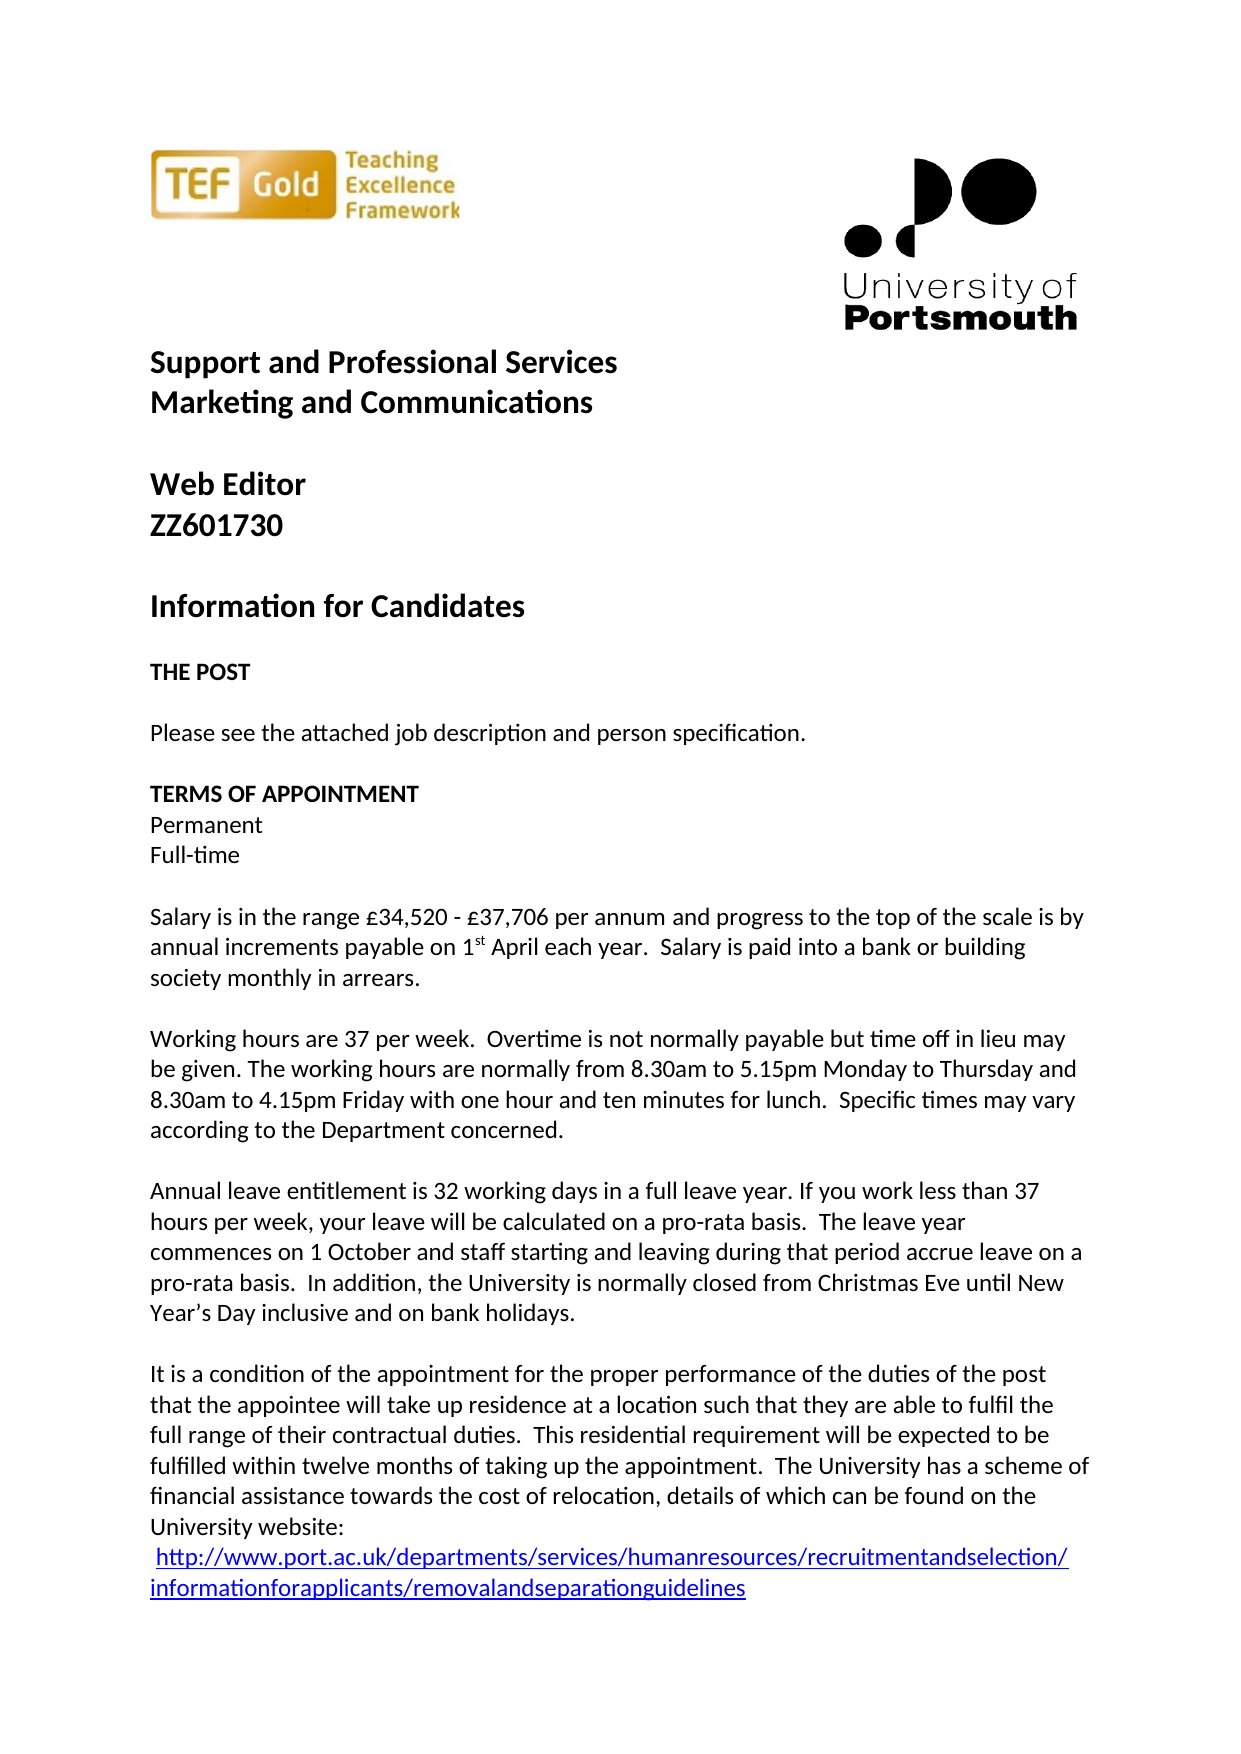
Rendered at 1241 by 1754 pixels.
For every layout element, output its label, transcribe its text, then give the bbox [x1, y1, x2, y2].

text Salary is in the range £34,520 - £37,706 per annum and progress to the top of the scale is by annual increments payable on 1st April each year. Salary is paid into a bank or building society monthly in arrears. [150, 901, 1090, 992]
text THE POST [150, 656, 1090, 687]
text TERMS OF APPOINTMENT [150, 778, 1090, 809]
text http://www.port.ac.uk/departments/services/humanresources/recruitmentandselection/informationforapplicants/removalandseparationguidelines [150, 1542, 1090, 1603]
text Please see the attached job description and person specification. [150, 717, 1090, 748]
picture [150, 149, 460, 220]
text Full-time [150, 839, 1090, 870]
text Information for Candidates [150, 585, 1090, 626]
text Marketing and Communications [150, 382, 1090, 422]
text Web Editor [150, 463, 1090, 504]
text It is a condition of the appointment for the proper performance of the duties of the post that the appointee will take up residence at a location such that they are able to fulfil the full range of their contractual duties. This residential requirement will be expected to be fulfilled within twelve months of taking up the appointment. The University has a scheme of financial assistance towards the cost of relocation, details of which can be found on the University website: [150, 1358, 1090, 1542]
picture [835, 150, 1088, 339]
text ZZ601730 [150, 504, 1090, 544]
text Working hours are 37 per week. Overtime is not normally payable but time off in lieu may be given. The working hours are normally from 8.30am to 5.15pm Monday to Thursday and 8.30am to 4.15pm Friday with one hour and ten minutes for lunch. Specific times may vary according to the Department concerned. [150, 1023, 1090, 1145]
text Annual leave entitlement is 32 working days in a full leave year. If you work less than 37 hours per week, your leave will be calculated on a pro-rata basis. The leave year commences on 1 October and staff starting and leaving during that period accrue leave on a pro-rata basis. In addition, the University is normally closed from Christmas Eve until New Year’s Day inclusive and on bank holidays. [150, 1175, 1090, 1328]
text Permanent [150, 809, 1090, 839]
text Support and Professional Services [150, 341, 1090, 382]
